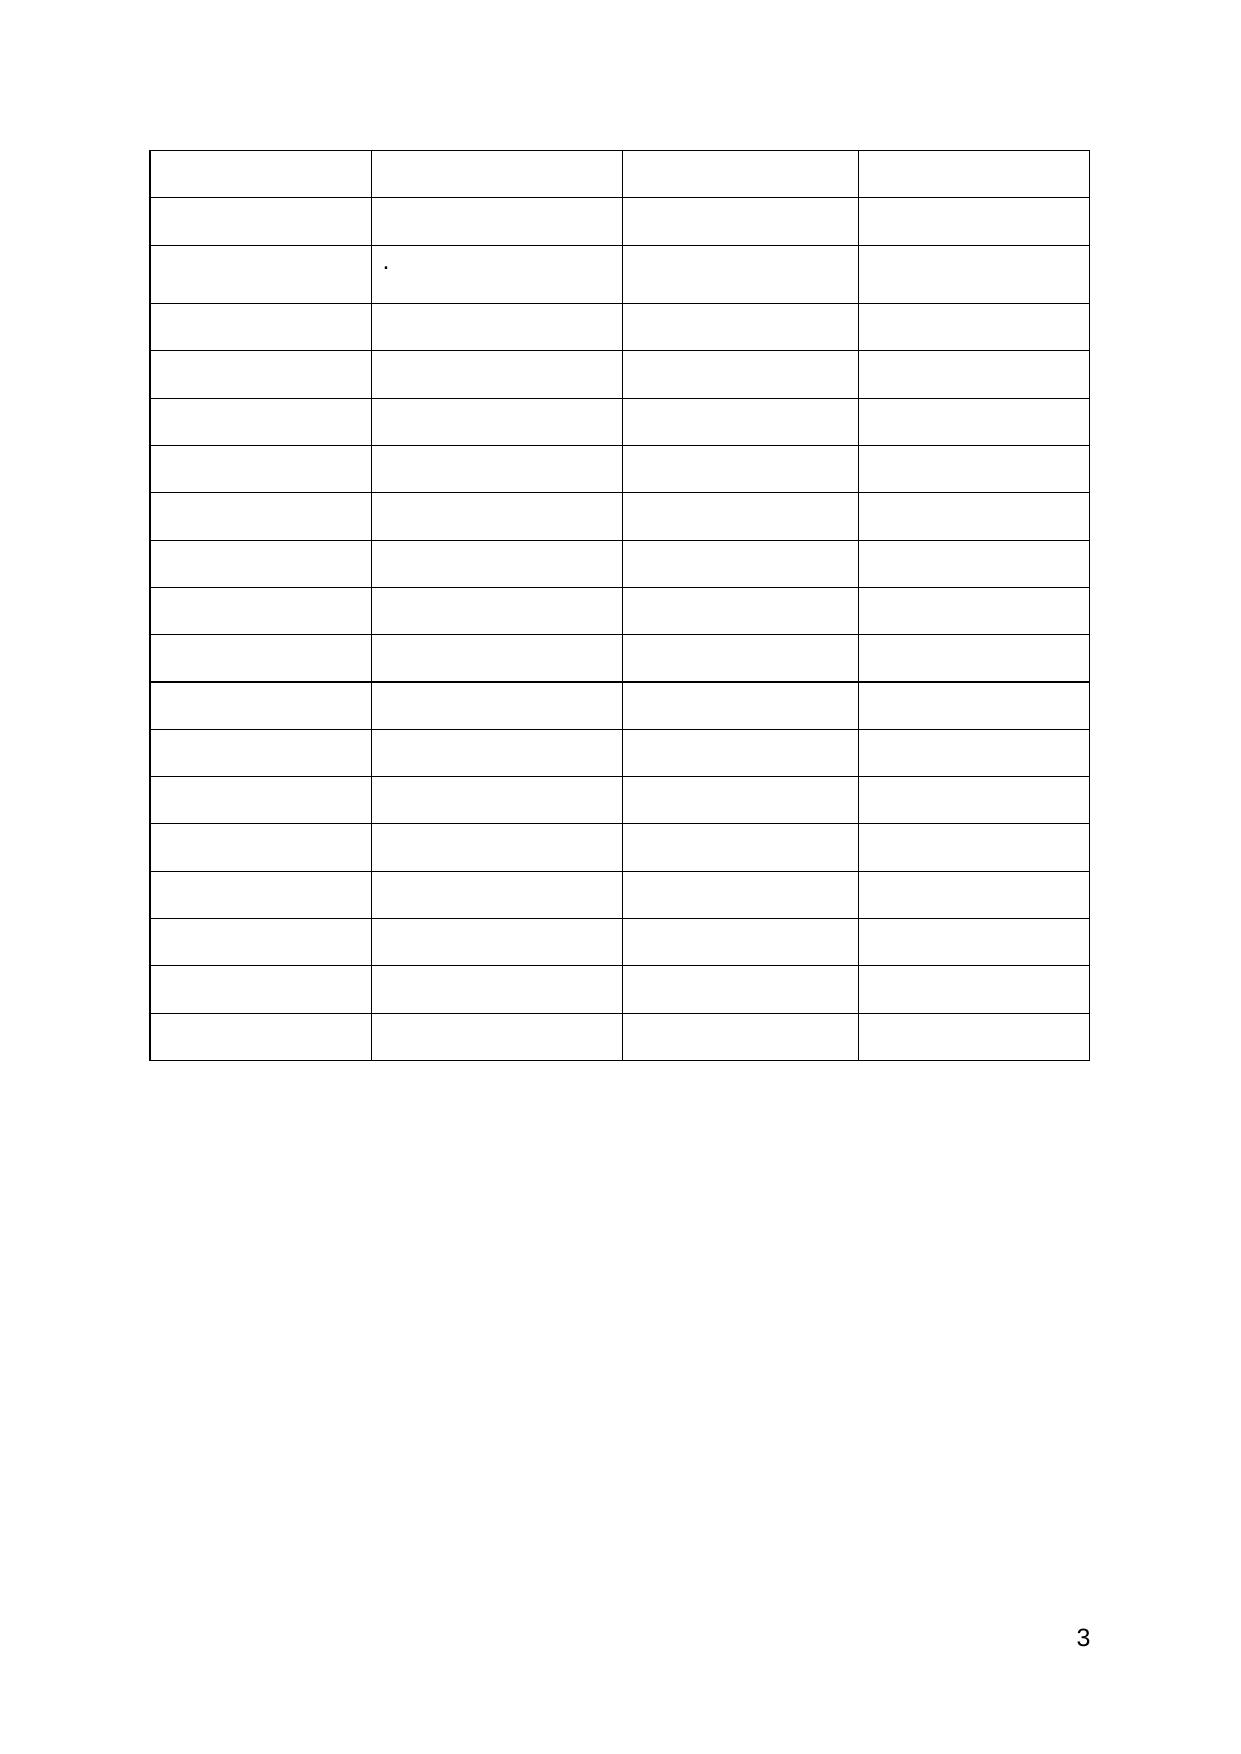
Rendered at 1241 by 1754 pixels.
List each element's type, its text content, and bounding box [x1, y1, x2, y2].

table_cell [859, 966, 1089, 1012]
table_cell [372, 588, 622, 634]
table_cell [151, 635, 371, 681]
table_cell [623, 777, 858, 823]
table_cell [151, 824, 371, 871]
table_cell [151, 541, 371, 587]
table_cell [859, 493, 1089, 539]
table_cell [372, 966, 622, 1012]
table_cell [372, 824, 622, 871]
table_cell [372, 304, 622, 350]
table_cell [372, 872, 622, 918]
table_cell [151, 919, 371, 965]
table_cell [623, 872, 858, 918]
table_cell [623, 588, 858, 634]
table_cell [623, 1014, 858, 1060]
table_cell [623, 446, 858, 492]
table_cell [859, 151, 1089, 197]
table_cell [372, 541, 622, 587]
table_cell [623, 198, 858, 244]
table_cell [859, 872, 1089, 918]
table_cell . [372, 246, 622, 303]
table_cell [859, 588, 1089, 634]
table_cell [859, 541, 1089, 587]
table_cell [151, 1014, 371, 1060]
table_cell [623, 351, 858, 398]
table_cell [372, 151, 622, 197]
table_cell [151, 246, 371, 303]
table_cell [623, 399, 858, 445]
table_cell [151, 304, 371, 350]
table_cell [623, 966, 858, 1012]
table_cell [859, 635, 1089, 681]
table_cell [623, 151, 858, 197]
table_cell [623, 246, 858, 303]
table_cell [859, 919, 1089, 965]
table_cell [372, 446, 622, 492]
table_cell [859, 730, 1089, 776]
table_cell [859, 304, 1089, 350]
table_cell [151, 351, 371, 398]
table_cell [859, 246, 1089, 303]
table_cell [859, 446, 1089, 492]
table_cell [151, 966, 371, 1012]
table_cell [151, 872, 371, 918]
table_cell [859, 777, 1089, 823]
table_cell [859, 198, 1089, 244]
table_cell [623, 824, 858, 871]
table_cell [151, 493, 371, 539]
table_cell [372, 493, 622, 539]
table_cell [151, 730, 371, 776]
table_cell [623, 919, 858, 965]
table_cell [372, 683, 622, 729]
table_cell [859, 399, 1089, 445]
table_cell [623, 683, 858, 729]
table_cell [151, 446, 371, 492]
table_cell [623, 635, 858, 681]
table_cell [151, 198, 371, 244]
table_cell [372, 730, 622, 776]
table_cell [151, 151, 371, 197]
table_cell [372, 351, 622, 398]
table_cell [859, 1014, 1089, 1060]
table_cell [623, 541, 858, 587]
table_cell [859, 351, 1089, 398]
table_cell [623, 730, 858, 776]
table_cell [372, 635, 622, 681]
table_cell [372, 198, 622, 244]
table_cell [372, 919, 622, 965]
table_cell [151, 777, 371, 823]
table_cell [151, 399, 371, 445]
table_cell [623, 493, 858, 539]
table_cell [859, 824, 1089, 871]
table_cell [151, 683, 371, 729]
table_cell [623, 304, 858, 350]
table_cell [372, 399, 622, 445]
table_cell [372, 777, 622, 823]
table_cell [859, 683, 1089, 729]
table_cell [372, 1014, 622, 1060]
table_cell [151, 588, 371, 634]
